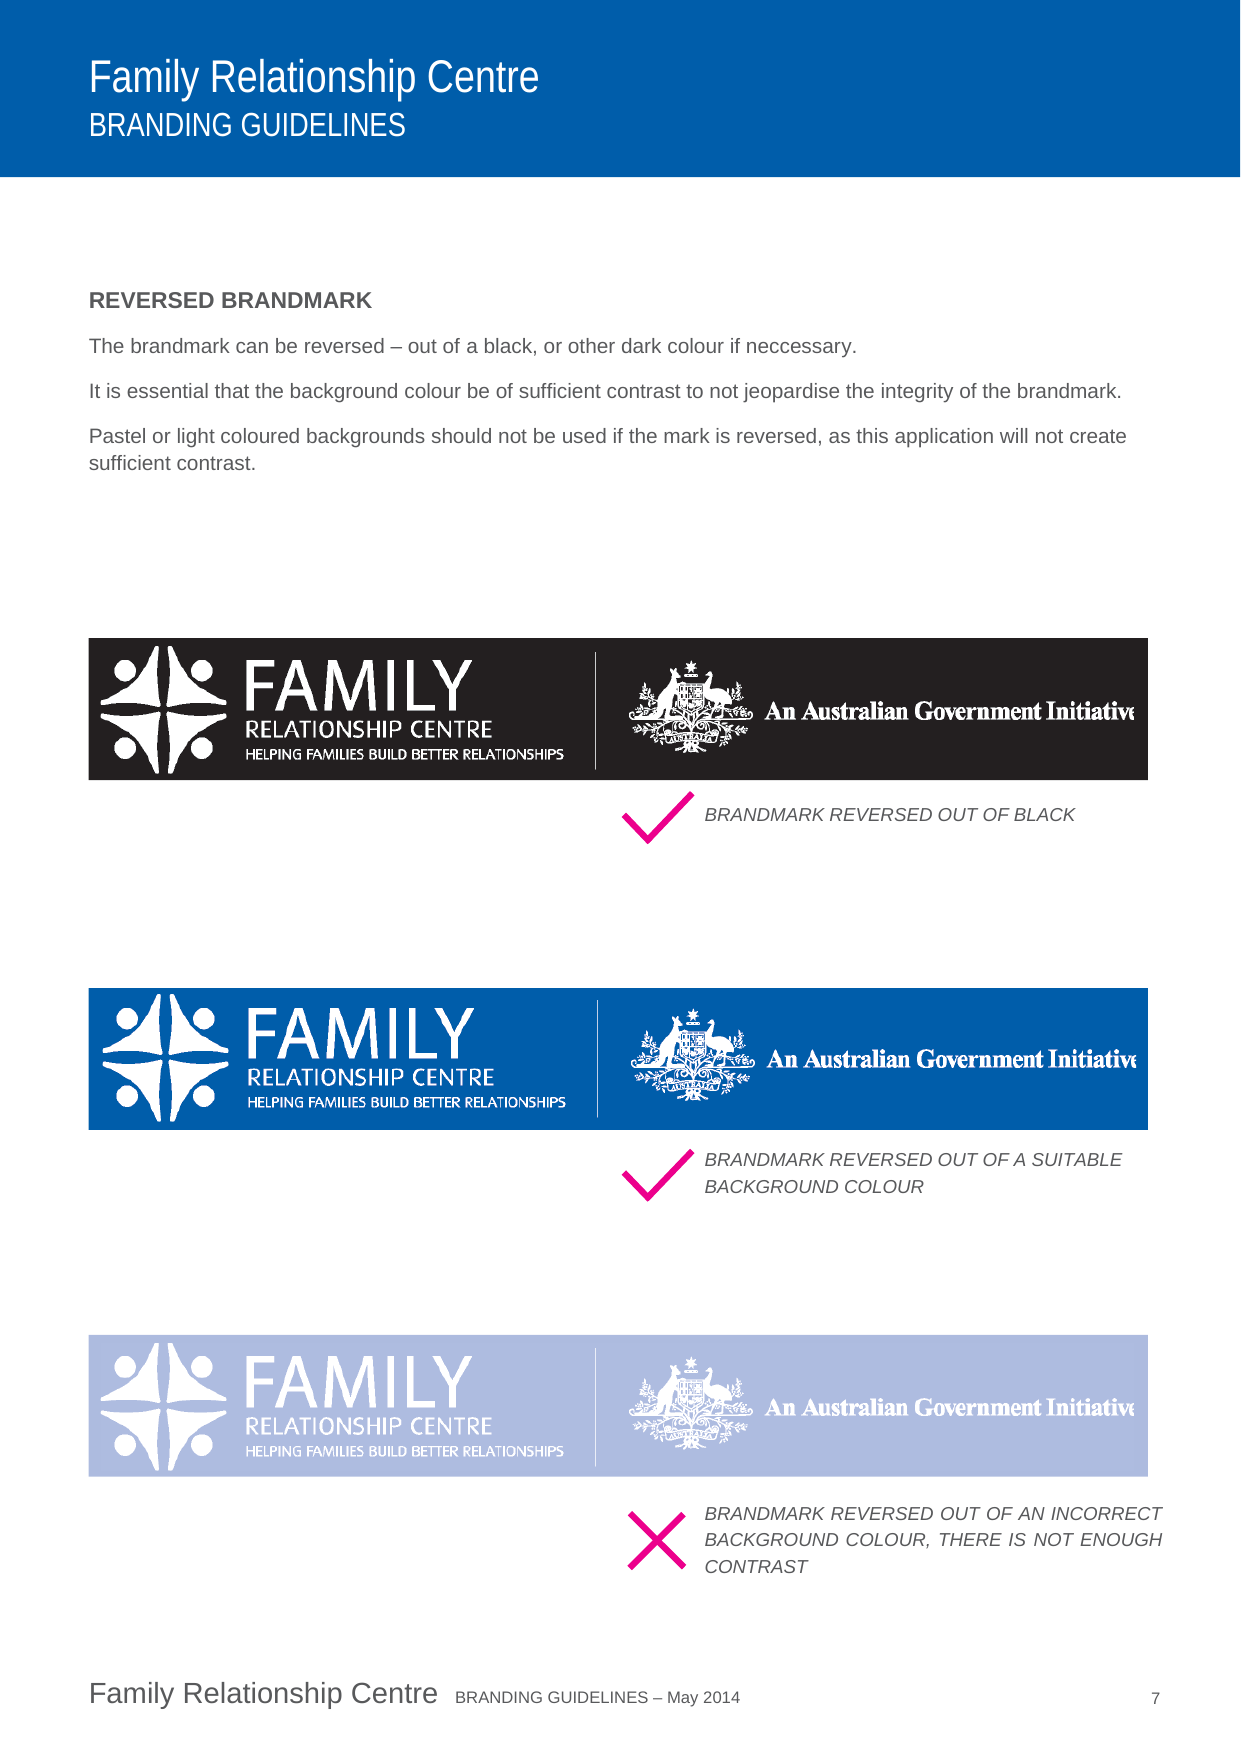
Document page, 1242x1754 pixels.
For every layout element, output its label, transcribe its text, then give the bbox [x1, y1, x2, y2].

picture [100, 1343, 1134, 1471]
text BRANDMARK REVERSED OUT OF BLACK [704, 804, 1081, 826]
picture [102, 994, 1137, 1122]
text sufficient contrast. [88, 451, 1242, 474]
text BRANDMARK REVERSED OUT OF AN INCORRECT BACKGROUND COLOUR, THERE IS NOT ENOUGH CONTRAST [704, 1502, 1162, 1578]
text BRANDMARK REVERSED OUT OF A SUITABLE BACKGROUND COLOUR [704, 1149, 1126, 1197]
text Pastel or light coloured backgrounds should not be used if the mark is reversed, as this application will not create [88, 424, 1242, 448]
text It is essential that the background colour be of sufficient contrast to not jeopardise the integrity of the brandmark. [88, 379, 1242, 403]
text The brandmark can be reversed – out of a black, or other dark colour if neccessary. [88, 334, 1242, 358]
picture [100, 646, 1134, 774]
text REVERSED BRANDMARK [88, 287, 1242, 314]
